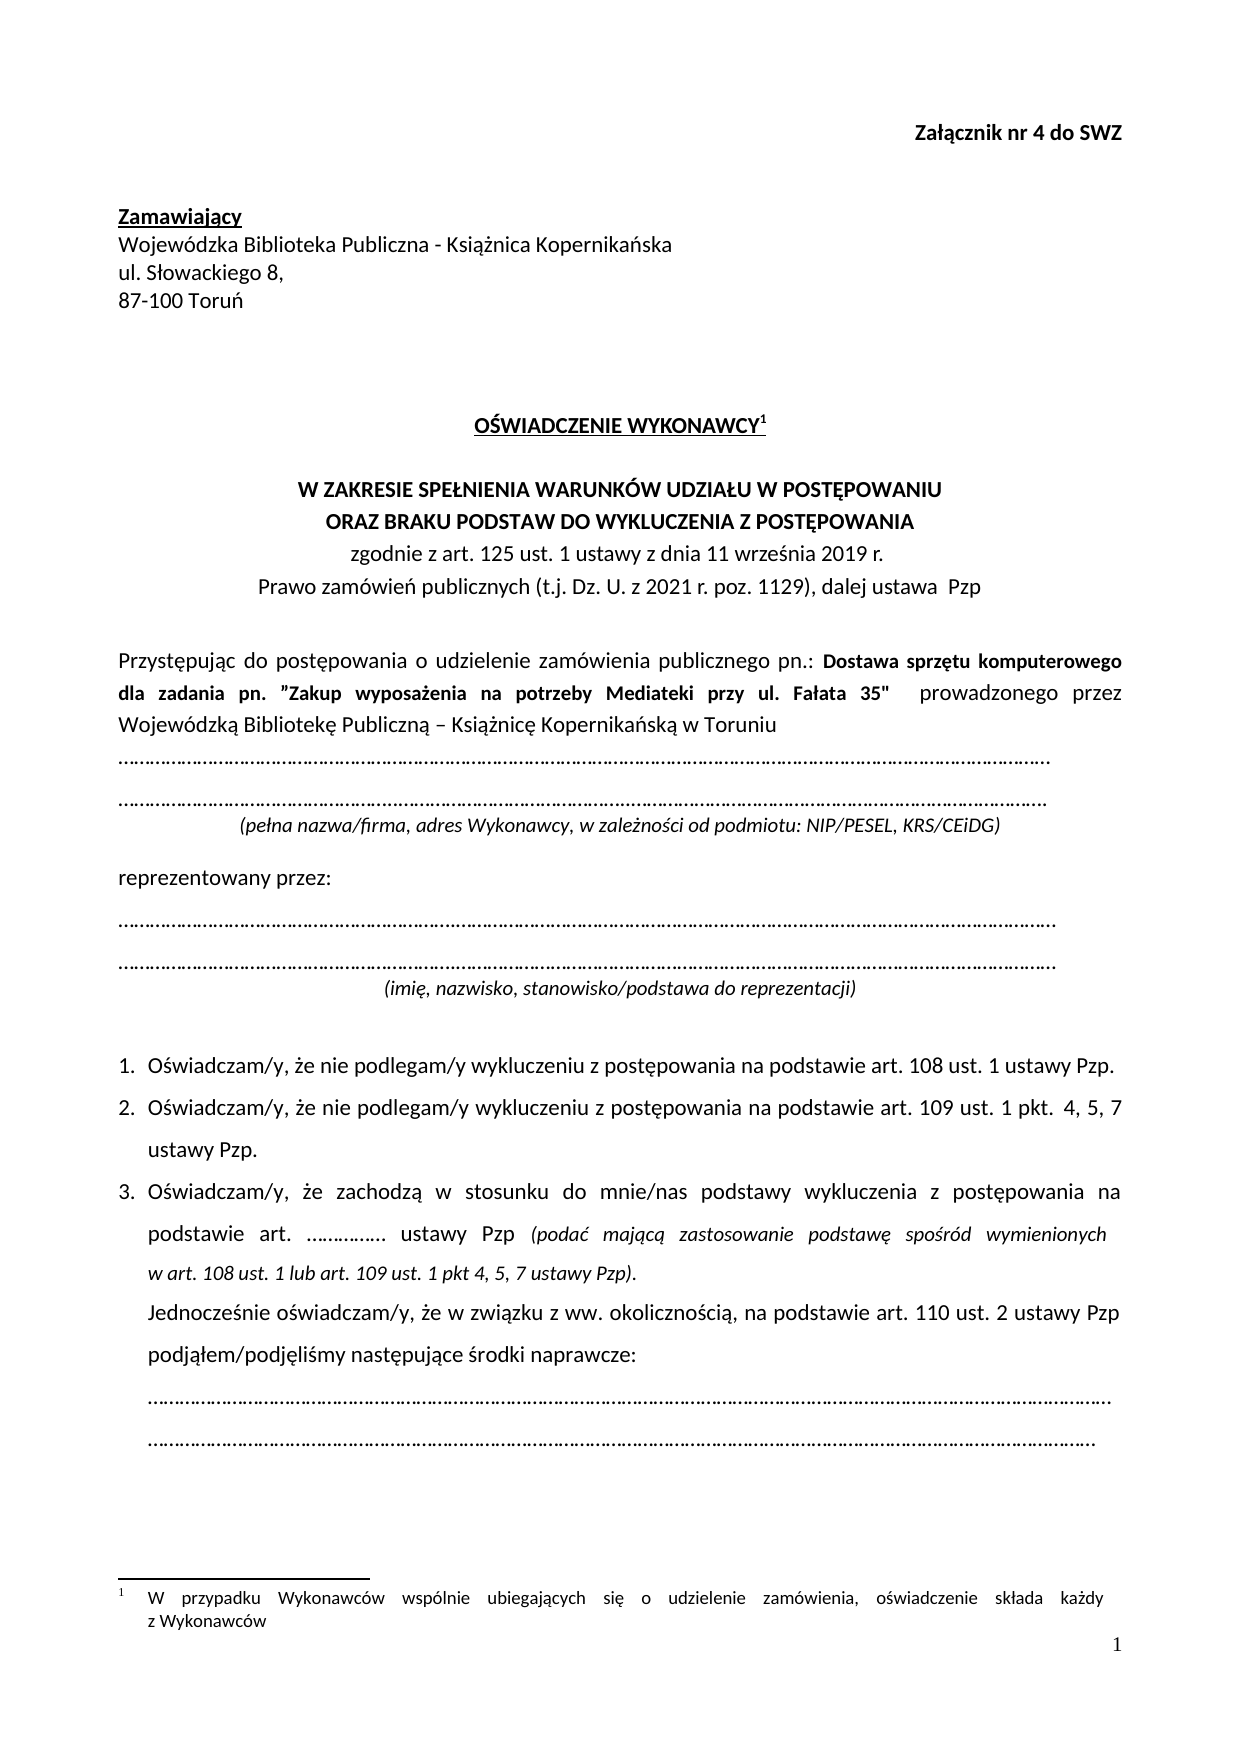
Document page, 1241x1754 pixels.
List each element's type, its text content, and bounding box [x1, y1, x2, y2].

text reprezentowany przez: [118, 863, 1122, 891]
text (imię, nazwisko, stanowisko/podstawa do reprezentacji) [118, 975, 1122, 1001]
text Załącznik nr 4 do SWZ [782, 118, 1122, 146]
text (pełna nazwa/firma, adres Wykonawcy, w zależności od podmiotu: NIP/PESEL, KRS/CEiDG) [118, 812, 1122, 838]
text OŚWIADCZENIE WYKONAWCY [118, 411, 1122, 439]
list Oświadczam/y, że zachodzą w stosunku do mnie/nas podstawy wykluczenia z postępowania na podstawie art. …………… ustawy Pzp (podać mającą zastosowanie podstawę spośród wymienionych w art. 108 ust. 1 lub art. 109 ust. 1 pkt 4, 5, 7 ustawy Pzp). [118, 1177, 1122, 1286]
text ul. Słowackiego 8, [118, 258, 1122, 286]
text ……………………………………………………….…………………………………………………………………………………………………… [118, 947, 1122, 975]
text Jednocześnie oświadczam/y, że w związku z ww. okolicznością, na podstawie art. 110 ust. 2 ustawy Pzp podjąłem/podjęliśmy następujące środki naprawcze: [148, 1298, 1122, 1368]
text ……………………………………………………….…………………………………………………………………………………………………… [118, 905, 1122, 933]
list Oświadczam/y, że nie podlegam/y wykluczeniu z postępowania na podstawie art. 108 ust. 1 ustawy Pzp. [118, 1052, 1122, 1079]
text 87-100 Toruń [118, 286, 1122, 314]
text Przystępując do postępowania o udzielenie zamówienia publicznego pn.: Dostawa sprzętu komputerowego dla zadania pn. ”Zakup wyposażenia na potrzeby Mediateki przy ul. Fałata 35" prowadzonego przez Wojewódzką Bibliotekę Publiczną – Książnicę Kopernikańską w Toruniu [118, 646, 1122, 738]
text W ZAKRESIE SPEŁNIENIA WARUNKÓW UDZIAŁU W POSTĘPOWANIU [118, 475, 1122, 503]
text zgodnie z art. 125 ust. 1 ustawy z dnia 11 września 2019 r. Prawo zamówień publicznych (t.j. Dz. U. z 2021 r. poz. 1129), dalej ustawa Pzp [118, 539, 1122, 600]
text ……………………………………………..……………………………………..……………………………………………………………………. [118, 784, 1122, 812]
text …………………………………………………………………………………………………………………………………………………………… [118, 742, 1122, 771]
text ………………………………………………………………………………………………………………………………………………………………………………………………………………………………………………………………………………………………………………………………… [148, 1382, 1122, 1452]
list Oświadczam/y, że nie podlegam/y wykluczeniu z postępowania na podstawie art. 109 ust. 1 pkt. 4, 5, 7 ustawy Pzp. [118, 1093, 1122, 1163]
text ORAZ BRAKU PODSTAW DO WYKLUCZENIA Z POSTĘPOWANIA [118, 507, 1122, 535]
text Wojewódzka Biblioteka Publiczna - Książnica Kopernikańska [118, 230, 1122, 258]
text Zamawiający [118, 202, 1122, 230]
